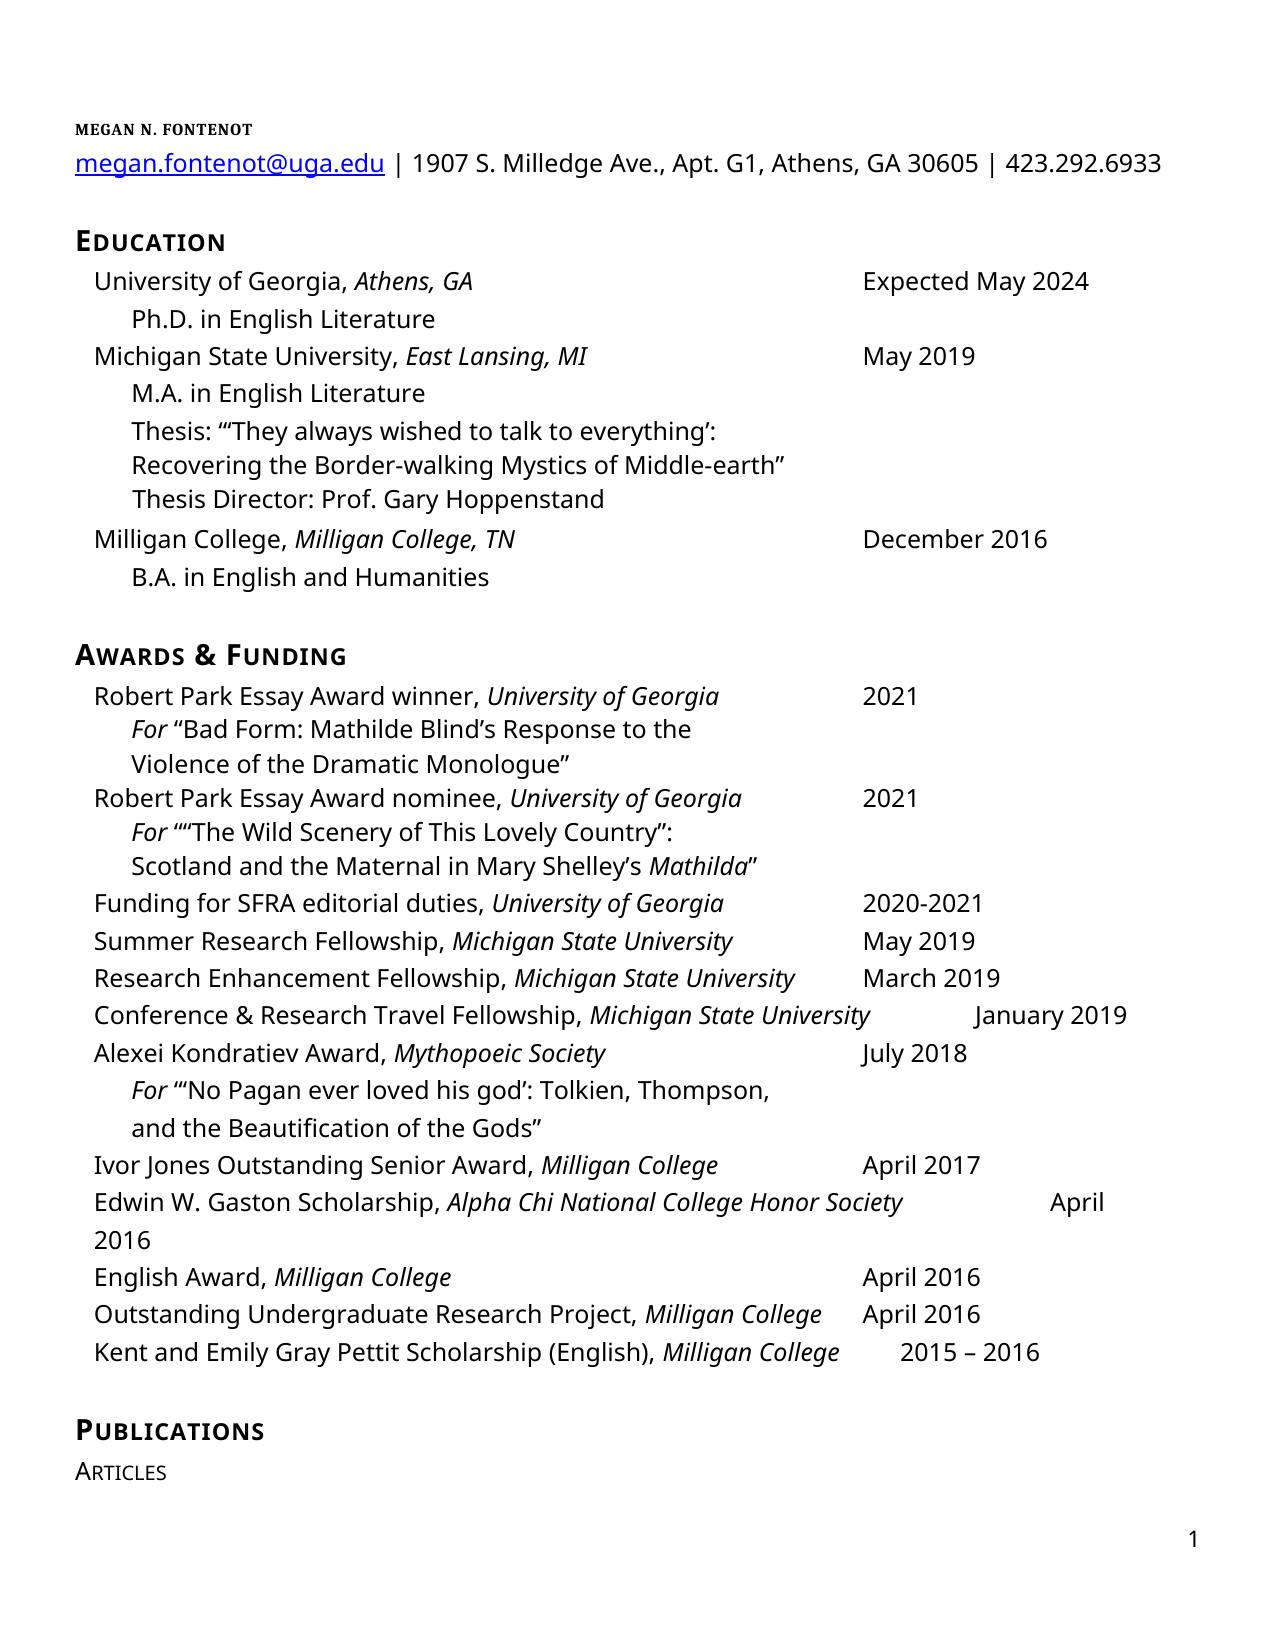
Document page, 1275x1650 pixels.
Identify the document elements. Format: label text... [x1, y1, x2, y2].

text Robert Park Essay Award nominee, University of Georgia 2021 [94, 780, 1162, 814]
text Thesis Director: Prof. Gary Hoppenstand [132, 482, 1162, 516]
text Recovering the Border-walking Mystics of Middle-earth” [131, 448, 907, 482]
text Research Enhancement Fellowship, Michigan State University March 2019 [94, 961, 1162, 995]
text megan.fontenot@uga.edu | 1907 S. Milledge Ave., Apt. G1, Athens, GA 30605 | 423.292.6933 [75, 145, 1200, 179]
text Ph.D. in English Literature [131, 301, 1162, 335]
subtitle Education [75, 220, 1162, 260]
text University of Georgia, Athens, GA Expected May 2024 [94, 264, 1200, 298]
title B.A. in English and Humanities [131, 559, 1162, 593]
text Thesis: “‘They always wished to talk to everything’: [131, 413, 907, 448]
text Alexei Kondratiev Award, Mythopoeic Society July 2018 [94, 1035, 1162, 1069]
text Ivor Jones Outstanding Senior Award, Milligan College April 2017 [94, 1148, 1162, 1182]
text For ““The Wild Scenery of This Lovely Country”: [94, 814, 1162, 848]
subtitle Awards & Funding [75, 634, 1162, 674]
text For “Bad Form: Mathilde Blind’s Response to the [94, 712, 1162, 746]
text Edwin W. Gaston Scholarship, Alpha Chi National College Honor Society April 2016 [94, 1185, 1162, 1256]
text and the Beautification of the Gods” [94, 1110, 1162, 1144]
text Kent and Emily Gray Pettit Scholarship (English), Milligan College – [94, 1334, 1162, 1369]
text Michigan State University, East Lansing, MI May 2019 [94, 339, 1200, 373]
text Violence of the Dramatic Monologue” [94, 746, 1162, 780]
text Robert Park Essay Award winner, University of Georgia 2021 [94, 678, 1162, 712]
subtitle Publications [75, 1409, 1162, 1449]
text M.A. in English Literature [131, 376, 1162, 410]
text Outstanding Undergraduate Research Project, Milligan College April 2016 [94, 1297, 1162, 1331]
text For “‘No Pagan ever loved his god’: Tolkien, Thompson, [94, 1073, 1162, 1107]
subtitle Articles [75, 1453, 1162, 1487]
text Milligan College, Milligan College, TN December 2016 [94, 522, 1162, 556]
text Scotland and the Maternal in Mary Shelley’s Mathilda” [94, 848, 1162, 882]
text English Award, Milligan College April 2016 [94, 1260, 1162, 1294]
text Conference & Research Travel Fellowship, Michigan State University January 2019 [94, 998, 1162, 1032]
text Summer Research Fellowship, Michigan State University May 2019 [94, 923, 1162, 957]
text Funding for SFRA editorial duties, University of Georgia 2020-2021 [94, 886, 1162, 920]
